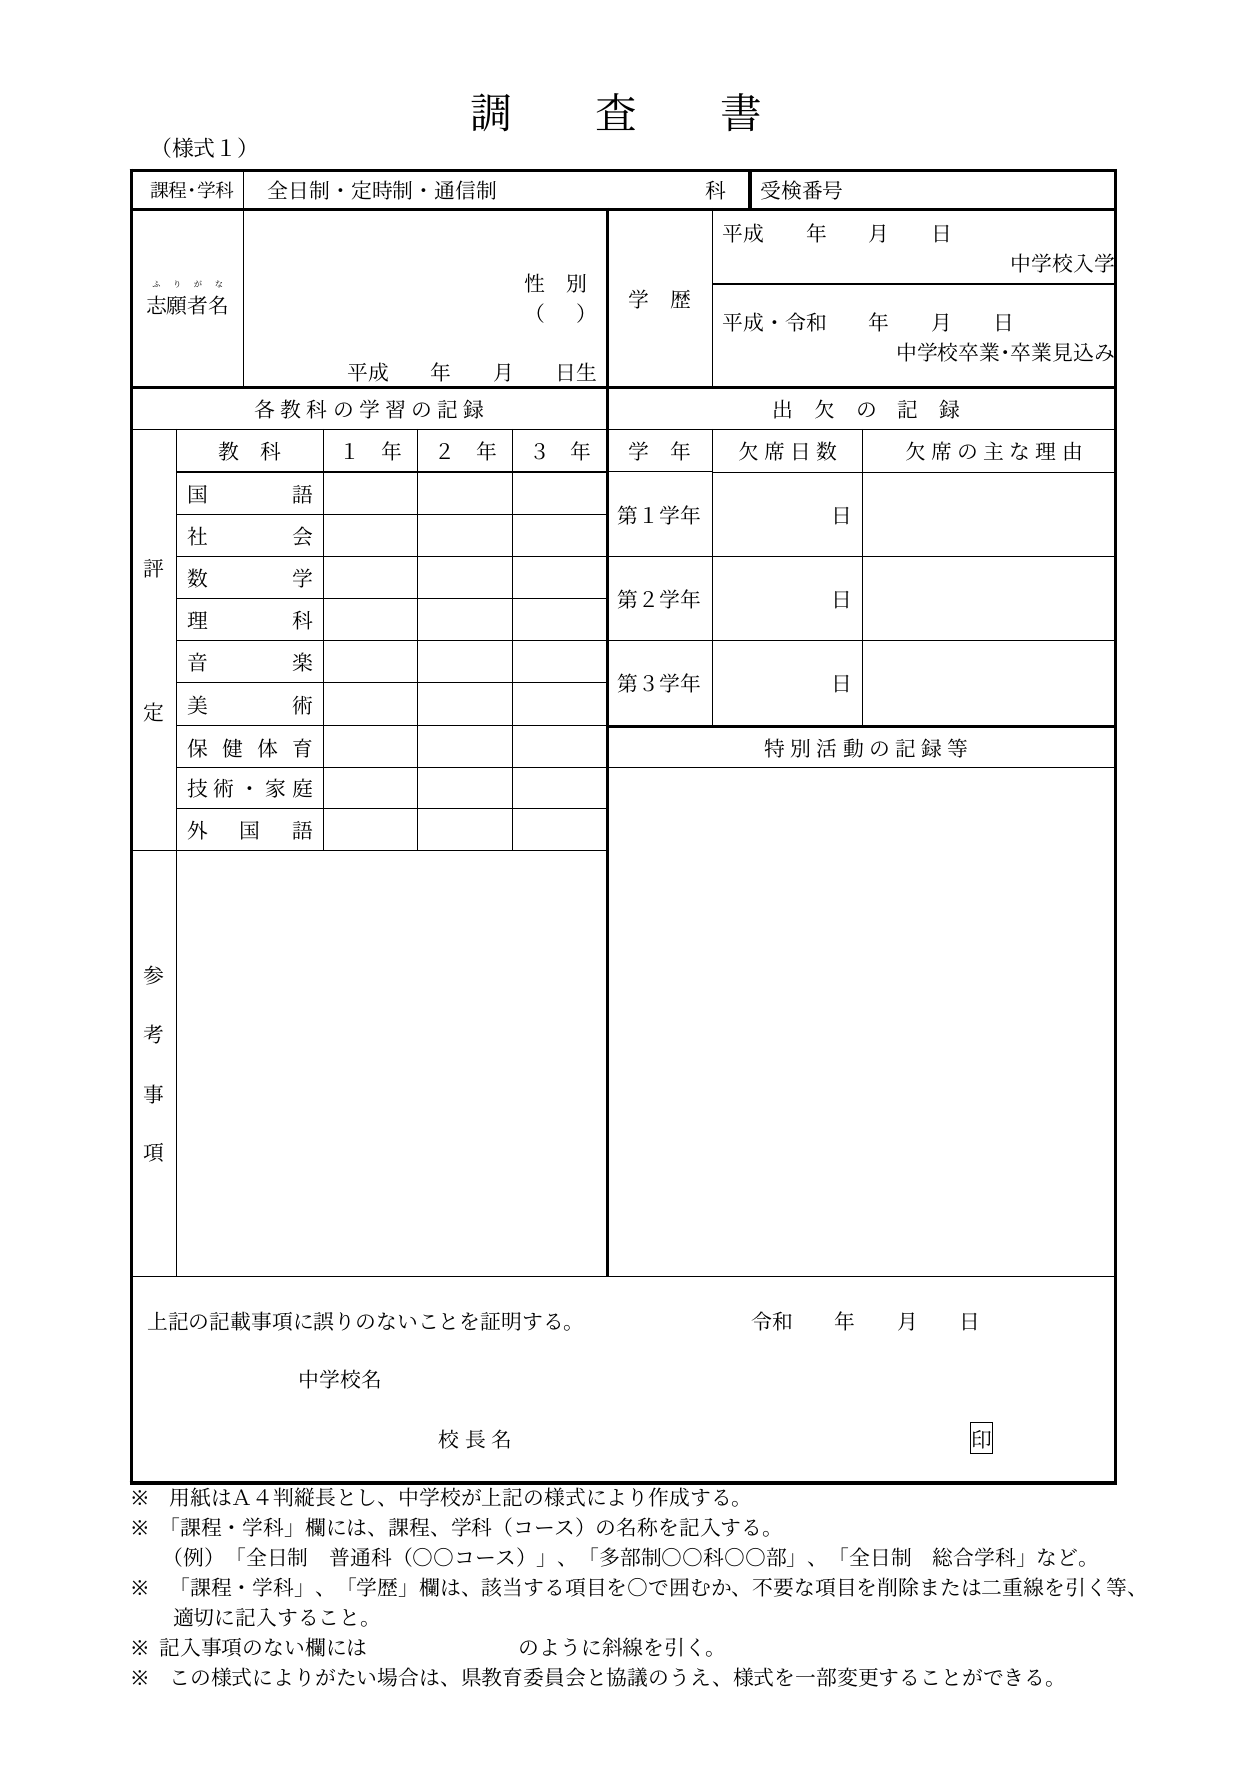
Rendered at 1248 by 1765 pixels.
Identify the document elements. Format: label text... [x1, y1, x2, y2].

text ※ 用紙はＡ４判縦長とし、中学校が上記の様式により作成する。 [131, 115, 1248, 1511]
text ※ この様式によりがたい場合は、県教育委員会と協議のうえ、様式を一部変更することができる。 [0, 1662, 1248, 1692]
text ※ 記入事項のない欄には のように斜線を引く。 [0, 1631, 1248, 1662]
text 適切に記入すること。 [0, 1602, 1248, 1631]
text （例）「全日制 普通科（○○コース）」、「多部制○○科○○部」、「全日制 総合学科」など。 [0, 1542, 1248, 1571]
text ※ 「課程・学科」、「学歴」欄は、該当する項目を○で囲むか、不要な項目を削除または二重線を引く等、 [0, 1571, 1248, 1602]
text ※ 「課程・学科」欄には、課程、学科（コース）の名称を記入する。 [0, 1511, 1248, 1542]
